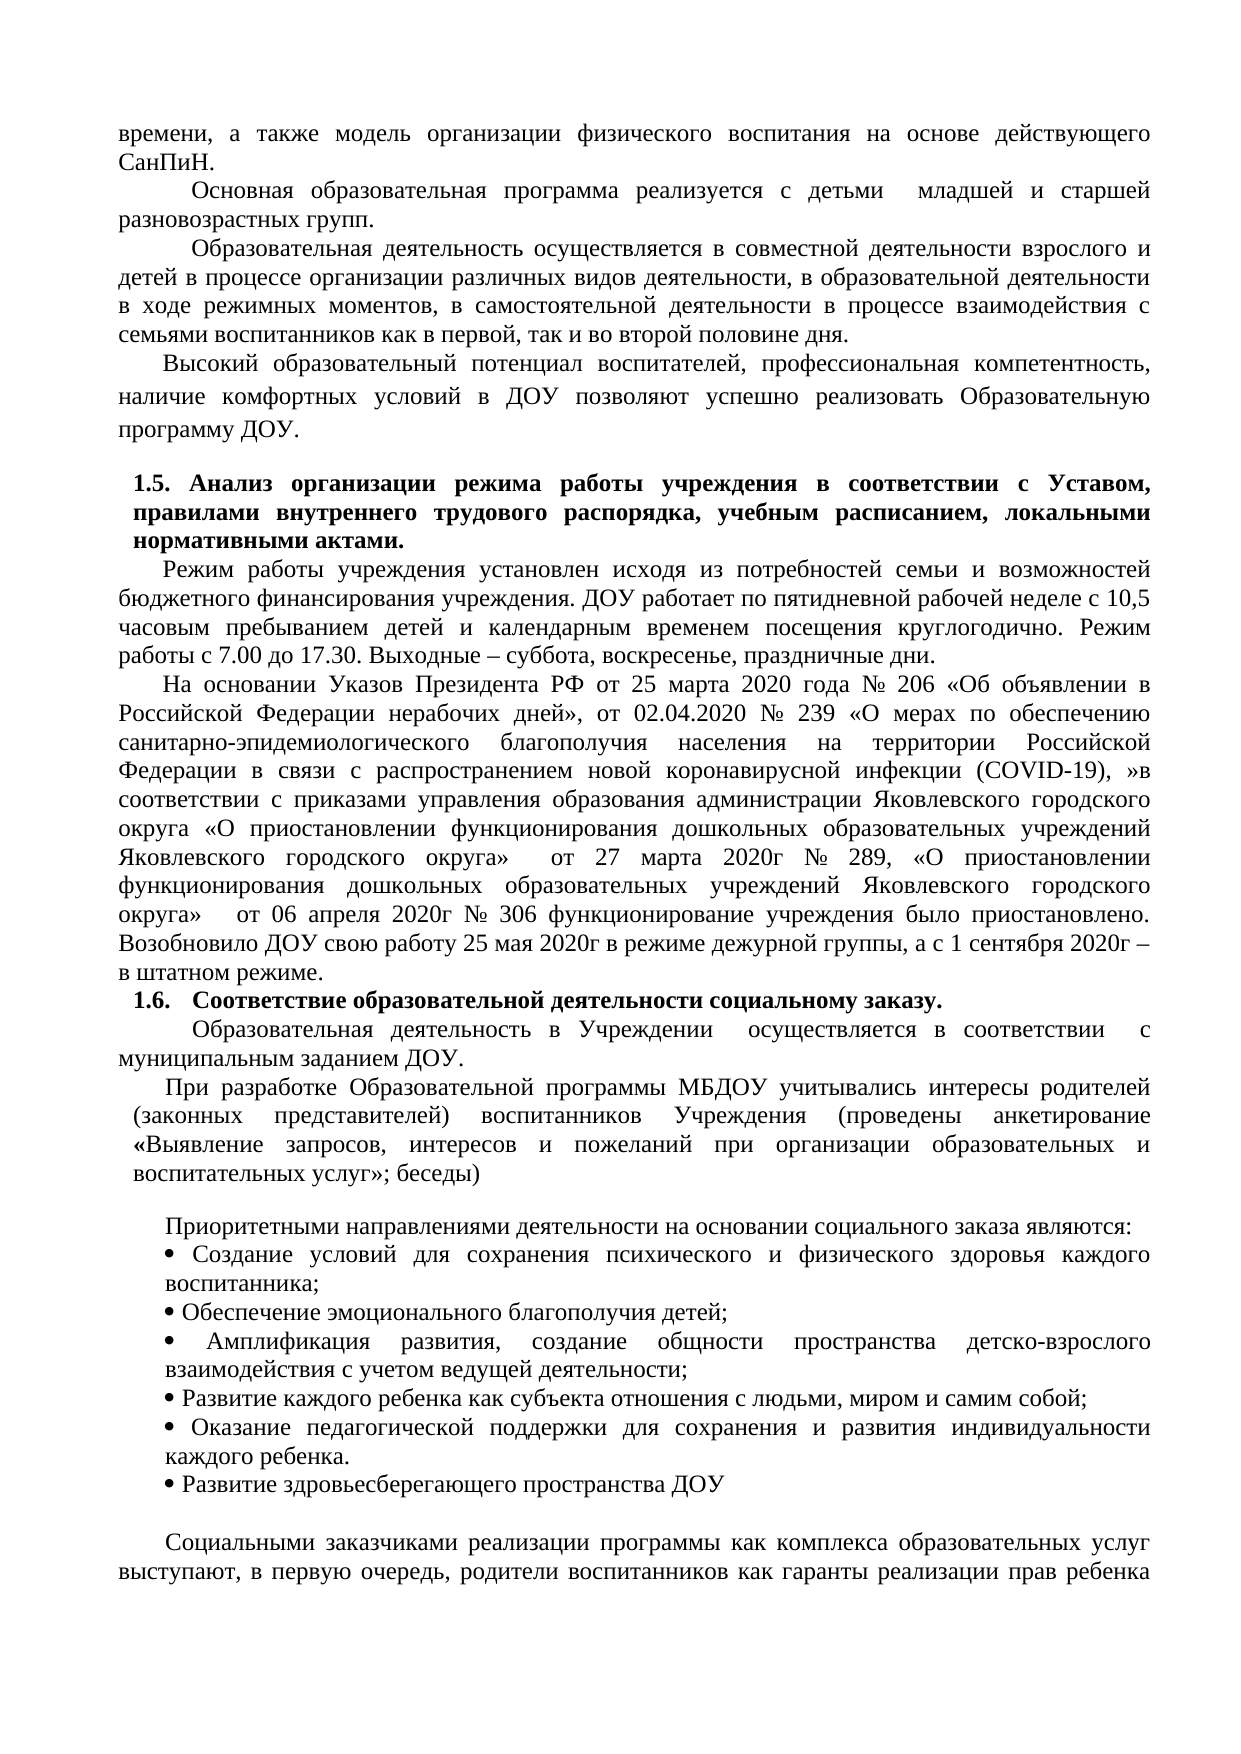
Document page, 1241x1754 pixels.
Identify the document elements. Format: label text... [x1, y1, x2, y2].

text Создание условий для сохранения психического и физического здоровья каждого воспитанника; [165, 1239, 1152, 1297]
text Обеспечение эмоционального благополучия детей; [165, 1297, 1152, 1326]
list Соответствие образовательной деятельности социальному заказу. [133, 986, 1152, 1014]
text Образовательная деятельность в Учреждении осуществляется в соответствии с муниципальным заданием ДОУ. [118, 1014, 1152, 1072]
text Образовательная деятельность осуществляется в совместной деятельности взрослого и детей в процессе организации различных видов деятельности, в образовательной деятельности в ходе режимных моментов, в самостоятельной деятельности в процессе взаимодействия с семьями воспитанников как в первой, так и во второй половине дня. [118, 233, 1152, 348]
text Приоритетными направлениями деятельности на основании социального заказа являются: [165, 1211, 1152, 1239]
text Высокий образовательный потенциал воспитателей, профессиональная компетентность, наличие комфортных условий в ДОУ позволяют успешно реализовать Образовательную программу ДОУ. [118, 348, 1152, 443]
text На основании Указов Президента РФ от 25 марта 2020 года № 206 «Об объявлении в Российской Федерации нерабочих дней», от 02.04.2020 № 239 «О мерах по обеспечению санитарно-эпидемиологического благополучия населения на территории Российской Федерации в связи с распространением новой коронавирусной инфекции (COVID-19), »в соответствии с приказами управления образования администрации Яковлевского городского округа «О приостановлении функционирования дошкольных образовательных учреждений Яковлевского городского округа» от 27 марта 2020г № 289, «О приостановлении функционирования дошкольных образовательных учреждений Яковлевского городского округа» от 06 апреля 2020г № 306 функционирование учреждения было приостановлено. Возобновило ДОУ свою работу 25 мая 2020г в режиме дежурной группы, а с 1 сентября 2020г – в штатном режиме. [118, 669, 1152, 986]
text Оказание педагогической поддержки для сохранения и развития индивидуальности каждого ребенка. [165, 1412, 1152, 1469]
text Амплификация развития, создание общности пространства детско-взрослого взаимодействия с учетом ведущей деятельности; [165, 1326, 1152, 1383]
text Развитие здровьесберегающего пространства ДОУ [165, 1469, 1152, 1498]
text При разработке Образовательной программы МБДОУ учитывались интересы родителей (законных представителей) воспитанников Учреждения (проведены анкетирование «Выявление запросов, интересов и пожеланий при организации образовательных и воспитательных услуг»; беседы) [133, 1072, 1152, 1187]
text Основная образовательная программа реализуется с детьми младшей и старшей разновозрастных групп. [118, 176, 1152, 233]
text 1.5. Анализ организации режима работы учреждения в соответствии с Уставом, правилами внутреннего трудового распорядка, учебным расписанием, локальными нормативными актами. [133, 468, 1152, 554]
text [118, 1527, 1152, 1584]
text Развитие каждого ребенка как субъекта отношения с людьми, миром и самим собой; [165, 1383, 1152, 1412]
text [118, 118, 1152, 176]
text Режим работы учреждения установлен исходя из потребностей семьи и возможностей бюджетного финансирования учреждения. ДОУ работает по пятидневной рабочей неделе с 10,5 часовым пребыванием детей и календарным временем посещения круглогодично. Режим работы с 7.00 до 17.30. Выходные – суббота, воскресенье, праздничные дни. [118, 554, 1152, 669]
